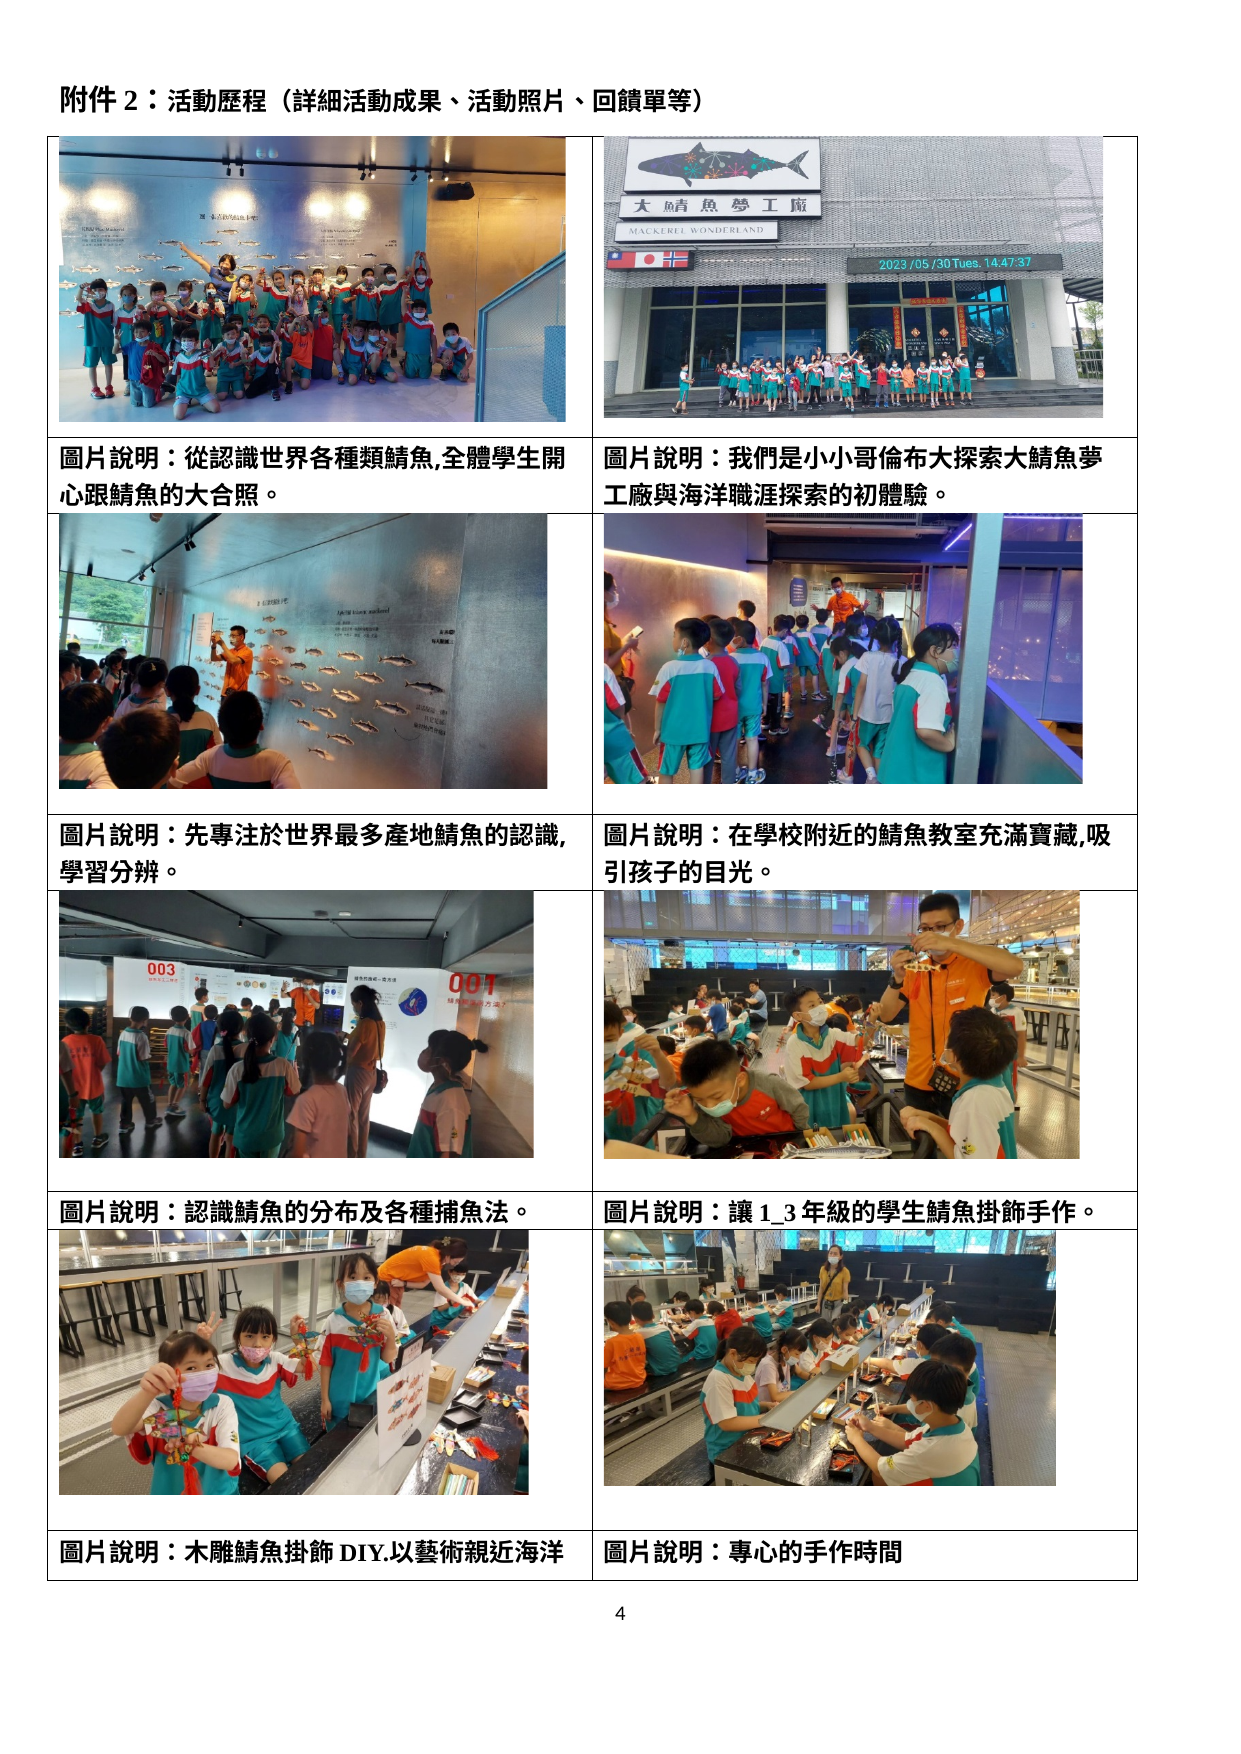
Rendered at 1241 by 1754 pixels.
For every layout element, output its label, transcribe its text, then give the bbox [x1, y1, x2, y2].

picture [59, 136, 566, 422]
table_cell 圖片說明：從認識世界各種類鯖魚,全體學生開心跟鯖魚的大合照。 [48, 438, 592, 513]
picture [603, 890, 1080, 1159]
table_header [48, 137, 592, 437]
table_cell [593, 514, 1137, 814]
picture [59, 513, 548, 789]
picture [59, 890, 534, 1158]
table_cell [48, 1230, 592, 1530]
table_cell 圖片說明：我們是小小哥倫布大探索大鯖魚夢工廠與海洋職涯探索的初體驗。 [593, 438, 1137, 513]
text 附件2：活動歷程（詳細活動成果、活動照片、回饋單等） [59, 61, 1181, 136]
table_cell 圖片說明：讓1_3年級的學生鯖魚掛飾手作。 [593, 1192, 1137, 1229]
table_cell [593, 891, 1137, 1191]
table_cell [48, 891, 592, 1191]
picture [59, 1230, 529, 1495]
picture [603, 136, 1104, 418]
table_cell 圖片說明：在學校附近的鯖魚教室充滿寶藏,吸引孩子的目光。 [593, 815, 1137, 890]
table_header [593, 137, 1137, 437]
picture [603, 1230, 1056, 1486]
table_cell [593, 1230, 1137, 1530]
table_cell [48, 514, 592, 814]
table_cell 圖片說明：認識鯖魚的分布及各種捕魚法。 [48, 1192, 592, 1229]
table_cell 圖片說明：專心的手作時間 [593, 1531, 1137, 1579]
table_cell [48, 1531, 592, 1579]
picture [603, 513, 1083, 784]
table_cell 圖片說明：先專注於世界最多產地鯖魚的認識,學習分辨。 [48, 815, 592, 890]
